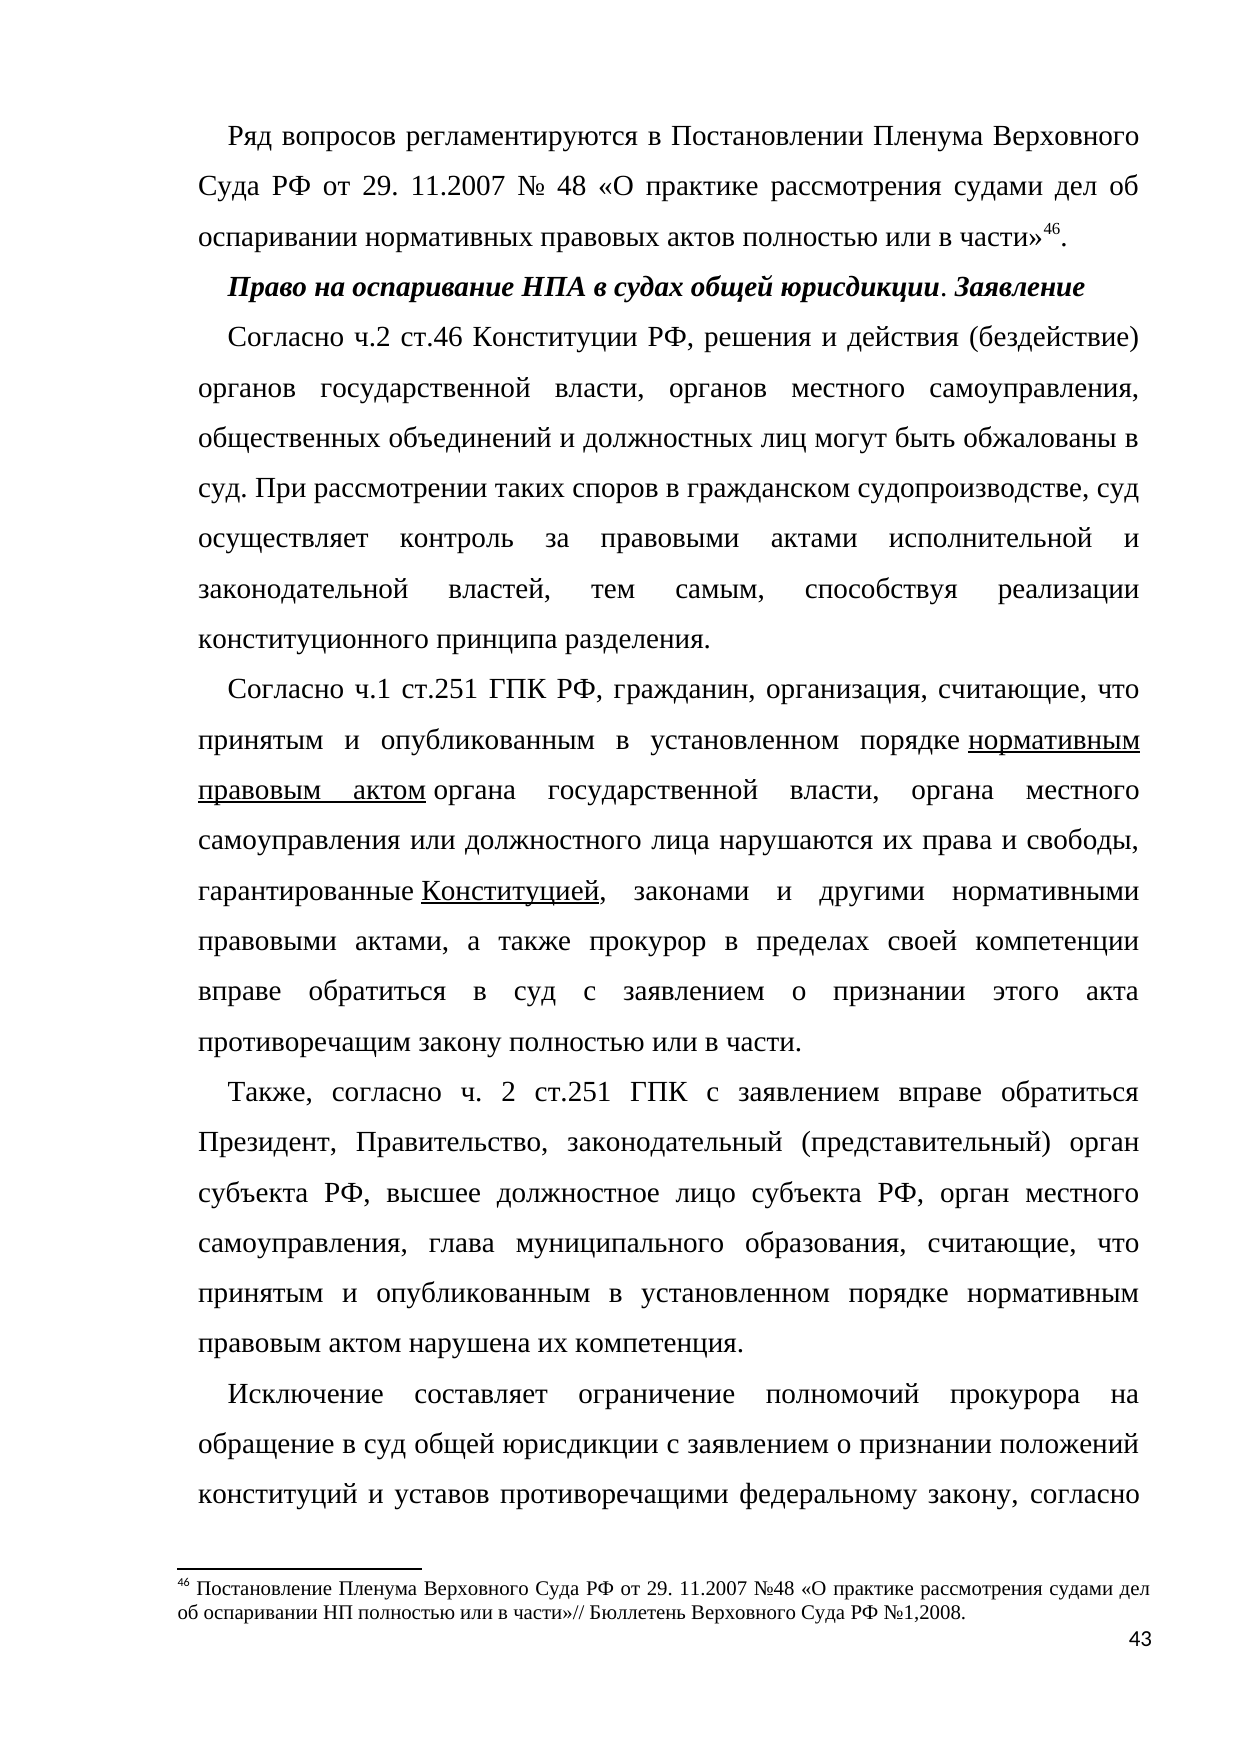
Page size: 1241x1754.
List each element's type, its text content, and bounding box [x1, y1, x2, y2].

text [198, 1460, 1140, 1510]
text Право на оспаривание НПА в судах общей юрисдикции. Заявление [198, 269, 1140, 303]
text Согласно ч.2 ст.46 Конституции РФ, решения и действия (бездействие) органов государственной власти, органов местного самоуправления, общественных объединений и должностных лиц могут быть обжалованы в суд. При рассмотрении таких споров в гражданском судопроизводстве, суд осуществляет контроль за правовыми актами исполнительной и законодательной властей, тем самым, способствуя реализации конституционного принципа разделения. [198, 319, 1140, 655]
text Ряд вопросов регламентируются в Постановлении Пленума Верховного Суда РФ от 29. 11.2007 № 48 «О практике рассмотрения судами дел об оспаривании нормативных правовых актов полностью или в части». [198, 118, 1140, 252]
text Также, согласно ч. 2 ст.251 ГПК с заявлением вправе обратиться Президент, Правительство, законодательный (представительный) орган субъекта РФ, высшее должностное лицо субъекта РФ, орган местного самоуправления, глава муниципального образования, считающие, что принятым и опубликованным в установленном порядке нормативным правовым актом нарушена их компетенция. [198, 1074, 1140, 1359]
text Согласно ч.1 ст.251 ГПК РФ, гражданин, организация, считающие, что принятым и опубликованным в установленном порядке нормативным правовым актом органа государственной власти, органа местного самоуправления или должностного лица нарушаются их права и свободы, гарантированные Конституцией, законами и другими нормативными правовыми актами, а также прокурор в пределах своей компетенции вправе обратиться в суд с заявлением о признании этого акта противоречащим закону полностью или в части. [198, 672, 1140, 1057]
